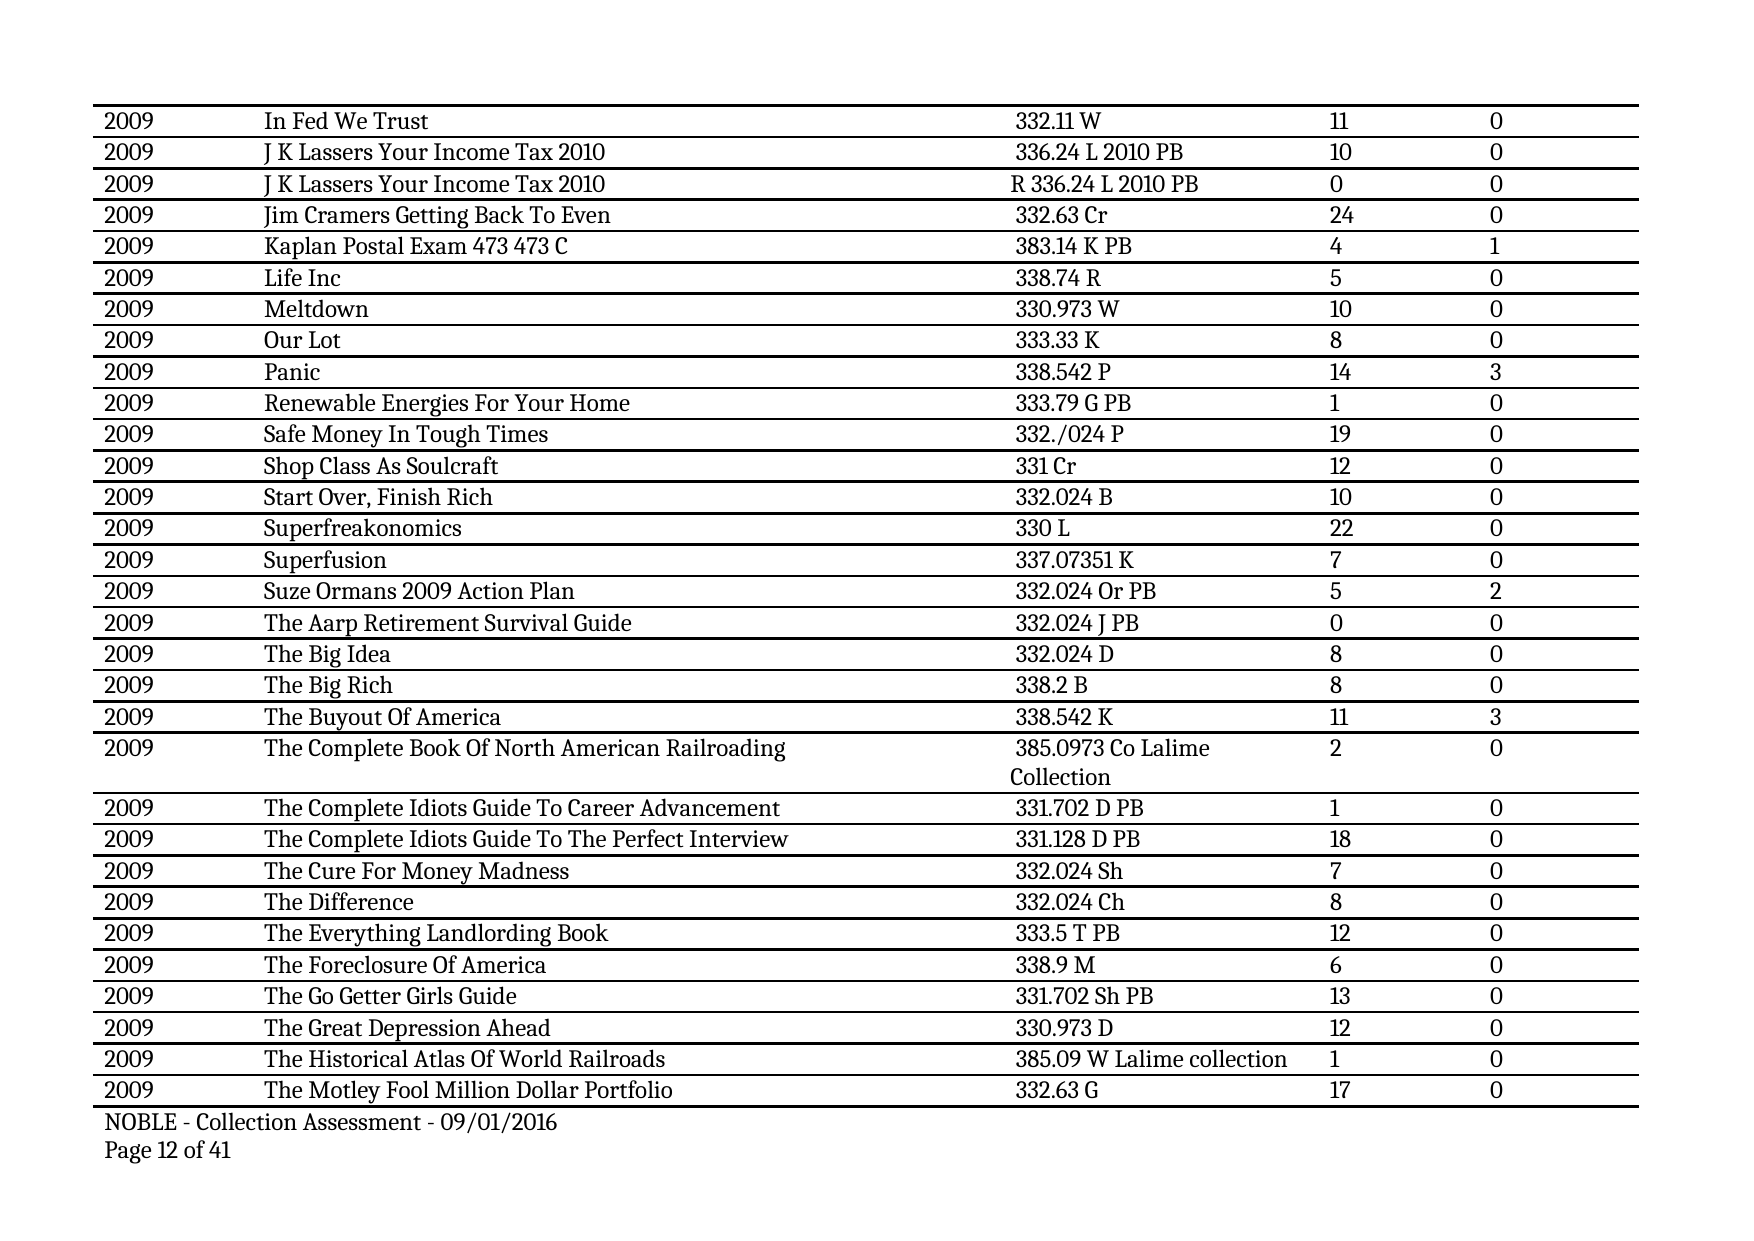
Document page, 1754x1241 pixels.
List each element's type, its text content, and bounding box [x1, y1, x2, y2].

table_cell 12 [1319, 452, 1478, 480]
table_cell The Difference [253, 888, 999, 917]
table_cell 2009 [93, 389, 253, 418]
table_cell 12 [1319, 1013, 1478, 1042]
table_cell 0 [1479, 107, 1638, 136]
table_cell 2009 [93, 825, 253, 854]
table_cell The Historical Atlas Of World Railroads [253, 1045, 999, 1073]
table_cell 0 [1479, 201, 1638, 229]
table_cell 17 [1319, 1076, 1478, 1105]
table_cell 2009 [93, 264, 253, 292]
table_cell In Fed We Trust [253, 107, 999, 136]
table_cell 2009 [93, 138, 253, 167]
table_cell 2009 [93, 546, 253, 574]
table_cell 2009 [93, 107, 253, 136]
table_cell Life Inc [253, 264, 999, 292]
table_cell 2009 [93, 703, 253, 731]
table_cell 0 [1479, 857, 1638, 885]
table_cell Safe Money In Tough Times [253, 420, 999, 449]
table_cell 2009 [93, 794, 253, 823]
table_cell 14 [1319, 358, 1478, 386]
table_cell 2009 [93, 232, 253, 261]
table_cell 336.24 L 2010 PB [999, 138, 1319, 167]
table_cell The Complete Book Of North American Railroading [253, 734, 999, 791]
table_cell 12 [1319, 920, 1478, 948]
table_cell 2009 [93, 734, 253, 791]
table_cell 331.128 D PB [999, 825, 1319, 854]
table_cell 13 [1319, 982, 1478, 1011]
table_cell 332.024 D [999, 640, 1319, 668]
table_cell Shop Class As Soulcraft [253, 452, 999, 480]
table_cell The Foreclosure Of America [253, 951, 999, 979]
table_cell 338.2 B [999, 671, 1319, 700]
table_cell 8 [1319, 888, 1478, 917]
table_cell 0 [1479, 982, 1638, 1011]
table_cell The Aarp Retirement Survival Guide [253, 608, 999, 637]
table_cell 0 [1479, 1076, 1638, 1105]
table_cell 2009 [93, 857, 253, 885]
table_cell 11 [1319, 703, 1478, 731]
table_cell 24 [1319, 201, 1478, 229]
table_cell 0 [1479, 825, 1638, 854]
table_cell 332.024 Ch [999, 888, 1319, 917]
table_cell 8 [1319, 326, 1478, 355]
table_cell The Great Depression Ahead [253, 1013, 999, 1042]
table_cell 0 [1479, 920, 1638, 948]
table_cell 2009 [93, 1013, 253, 1042]
table_cell 2 [1479, 577, 1638, 606]
table_cell 2009 [93, 483, 253, 512]
table_cell 332.024 Sh [999, 857, 1319, 885]
table_cell Kaplan Postal Exam 473 473 C [253, 232, 999, 261]
table_cell 330.973 D [999, 1013, 1319, 1042]
table_cell 10 [1319, 138, 1478, 167]
table_cell 332.024 Or PB [999, 577, 1319, 606]
table_cell 2009 [93, 671, 253, 700]
table_cell The Big Rich [253, 671, 999, 700]
table_cell 331.702 D PB [999, 794, 1319, 823]
table_cell 1 [1479, 232, 1638, 261]
table_cell R 336.24 L 2010 PB [999, 170, 1319, 198]
table_cell 2 [1319, 734, 1478, 791]
table_cell 2009 [93, 920, 253, 948]
table_cell 332.024 J PB [999, 608, 1319, 637]
table_cell 383.14 K PB [999, 232, 1319, 261]
table_cell 19 [1319, 420, 1478, 449]
table_cell 332.024 B [999, 483, 1319, 512]
table_cell 0 [1479, 888, 1638, 917]
table_cell 0 [1479, 951, 1638, 979]
table_cell 7 [1319, 546, 1478, 574]
table_cell J K Lassers Your Income Tax 2010 [253, 170, 999, 198]
table_cell 331 Cr [999, 452, 1319, 480]
table_cell Superfreakonomics [253, 515, 999, 543]
table_cell 0 [1479, 794, 1638, 823]
table_cell 2009 [93, 608, 253, 637]
table_cell 2009 [93, 452, 253, 480]
table_cell 333.79 G PB [999, 389, 1319, 418]
table_cell 332.63 G [999, 1076, 1319, 1105]
table_cell The Go Getter Girls Guide [253, 982, 999, 1011]
table_cell J K Lassers Your Income Tax 2010 [253, 138, 999, 167]
table_cell 385.0973 Co Lalime Collection [999, 734, 1319, 791]
table_cell The Motley Fool Million Dollar Portfolio [253, 1076, 999, 1105]
table_cell 1 [1319, 389, 1478, 418]
table_cell 3 [1479, 703, 1638, 731]
table_cell 1 [1319, 1045, 1478, 1073]
table_cell 338.542 K [999, 703, 1319, 731]
table_cell 0 [1479, 326, 1638, 355]
table_cell The Cure For Money Madness [253, 857, 999, 885]
table_cell 0 [1479, 420, 1638, 449]
table_cell 0 [1479, 640, 1638, 668]
table_cell Suze Ormans 2009 Action Plan [253, 577, 999, 606]
table_cell The Big Idea [253, 640, 999, 668]
table_cell 0 [1319, 170, 1478, 198]
table_cell 2009 [93, 420, 253, 449]
table_cell 2009 [93, 326, 253, 355]
table_cell Panic [253, 358, 999, 386]
table_cell 4 [1319, 232, 1478, 261]
table_cell 6 [1319, 951, 1478, 979]
table_cell The Complete Idiots Guide To Career Advancement [253, 794, 999, 823]
table_cell 0 [1479, 608, 1638, 637]
table_cell Meltdown [253, 295, 999, 324]
table_cell Our Lot [253, 326, 999, 355]
table_cell 0 [1479, 452, 1638, 480]
table_cell 331.702 Sh PB [999, 982, 1319, 1011]
table_cell 8 [1319, 671, 1478, 700]
table_cell 0 [1479, 170, 1638, 198]
table_cell 332./024 P [999, 420, 1319, 449]
table_cell 2009 [93, 201, 253, 229]
table_cell 0 [1479, 389, 1638, 418]
table_cell 0 [1479, 1013, 1638, 1042]
table_cell 330 L [999, 515, 1319, 543]
table_cell 338.542 P [999, 358, 1319, 386]
table_cell 0 [1479, 483, 1638, 512]
table_cell 338.9 M [999, 951, 1319, 979]
table_cell 18 [1319, 825, 1478, 854]
table_cell 0 [1479, 1045, 1638, 1073]
table_cell 338.74 R [999, 264, 1319, 292]
table_cell Start Over, Finish Rich [253, 483, 999, 512]
table_cell Jim Cramers Getting Back To Even [253, 201, 999, 229]
table_cell 7 [1319, 857, 1478, 885]
table_cell 22 [1319, 515, 1478, 543]
table_cell 2009 [93, 358, 253, 386]
table_cell 2009 [93, 1076, 253, 1105]
table_cell 2009 [93, 170, 253, 198]
table_cell 0 [1479, 546, 1638, 574]
table_cell 385.09 W Lalime collection [999, 1045, 1319, 1073]
table_cell 5 [1319, 577, 1478, 606]
table_cell 0 [1479, 264, 1638, 292]
table_cell The Complete Idiots Guide To The Perfect Interview [253, 825, 999, 854]
table_cell 332.63 Cr [999, 201, 1319, 229]
table_cell 5 [1319, 264, 1478, 292]
table_cell 8 [1319, 640, 1478, 668]
table_cell 1 [1319, 794, 1478, 823]
table_cell Superfusion [253, 546, 999, 574]
table_cell 333.5 T PB [999, 920, 1319, 948]
table_cell Renewable Energies For Your Home [253, 389, 999, 418]
table_cell 11 [1319, 107, 1478, 136]
table_cell 10 [1319, 295, 1478, 324]
table_cell 2009 [93, 515, 253, 543]
table_cell 0 [1319, 608, 1478, 637]
table_cell 2009 [93, 888, 253, 917]
table_cell 0 [1479, 671, 1638, 700]
table_cell 337.07351 K [999, 546, 1319, 574]
table_cell 0 [1479, 734, 1638, 791]
table_cell 0 [1479, 515, 1638, 543]
table_cell 10 [1319, 483, 1478, 512]
table_cell 2009 [93, 1045, 253, 1073]
table_cell 0 [1479, 138, 1638, 167]
table_cell 2009 [93, 982, 253, 1011]
table_cell 333.33 K [999, 326, 1319, 355]
table_cell 332.11 W [999, 107, 1319, 136]
table_cell 2009 [93, 295, 253, 324]
table_cell The Everything Landlording Book [253, 920, 999, 948]
table_cell The Buyout Of America [253, 703, 999, 731]
table_cell 330.973 W [999, 295, 1319, 324]
table_cell 3 [1479, 358, 1638, 386]
table_cell 2009 [93, 640, 253, 668]
table_cell 0 [1479, 295, 1638, 324]
table_cell 2009 [93, 951, 253, 979]
table_cell 2009 [93, 577, 253, 606]
